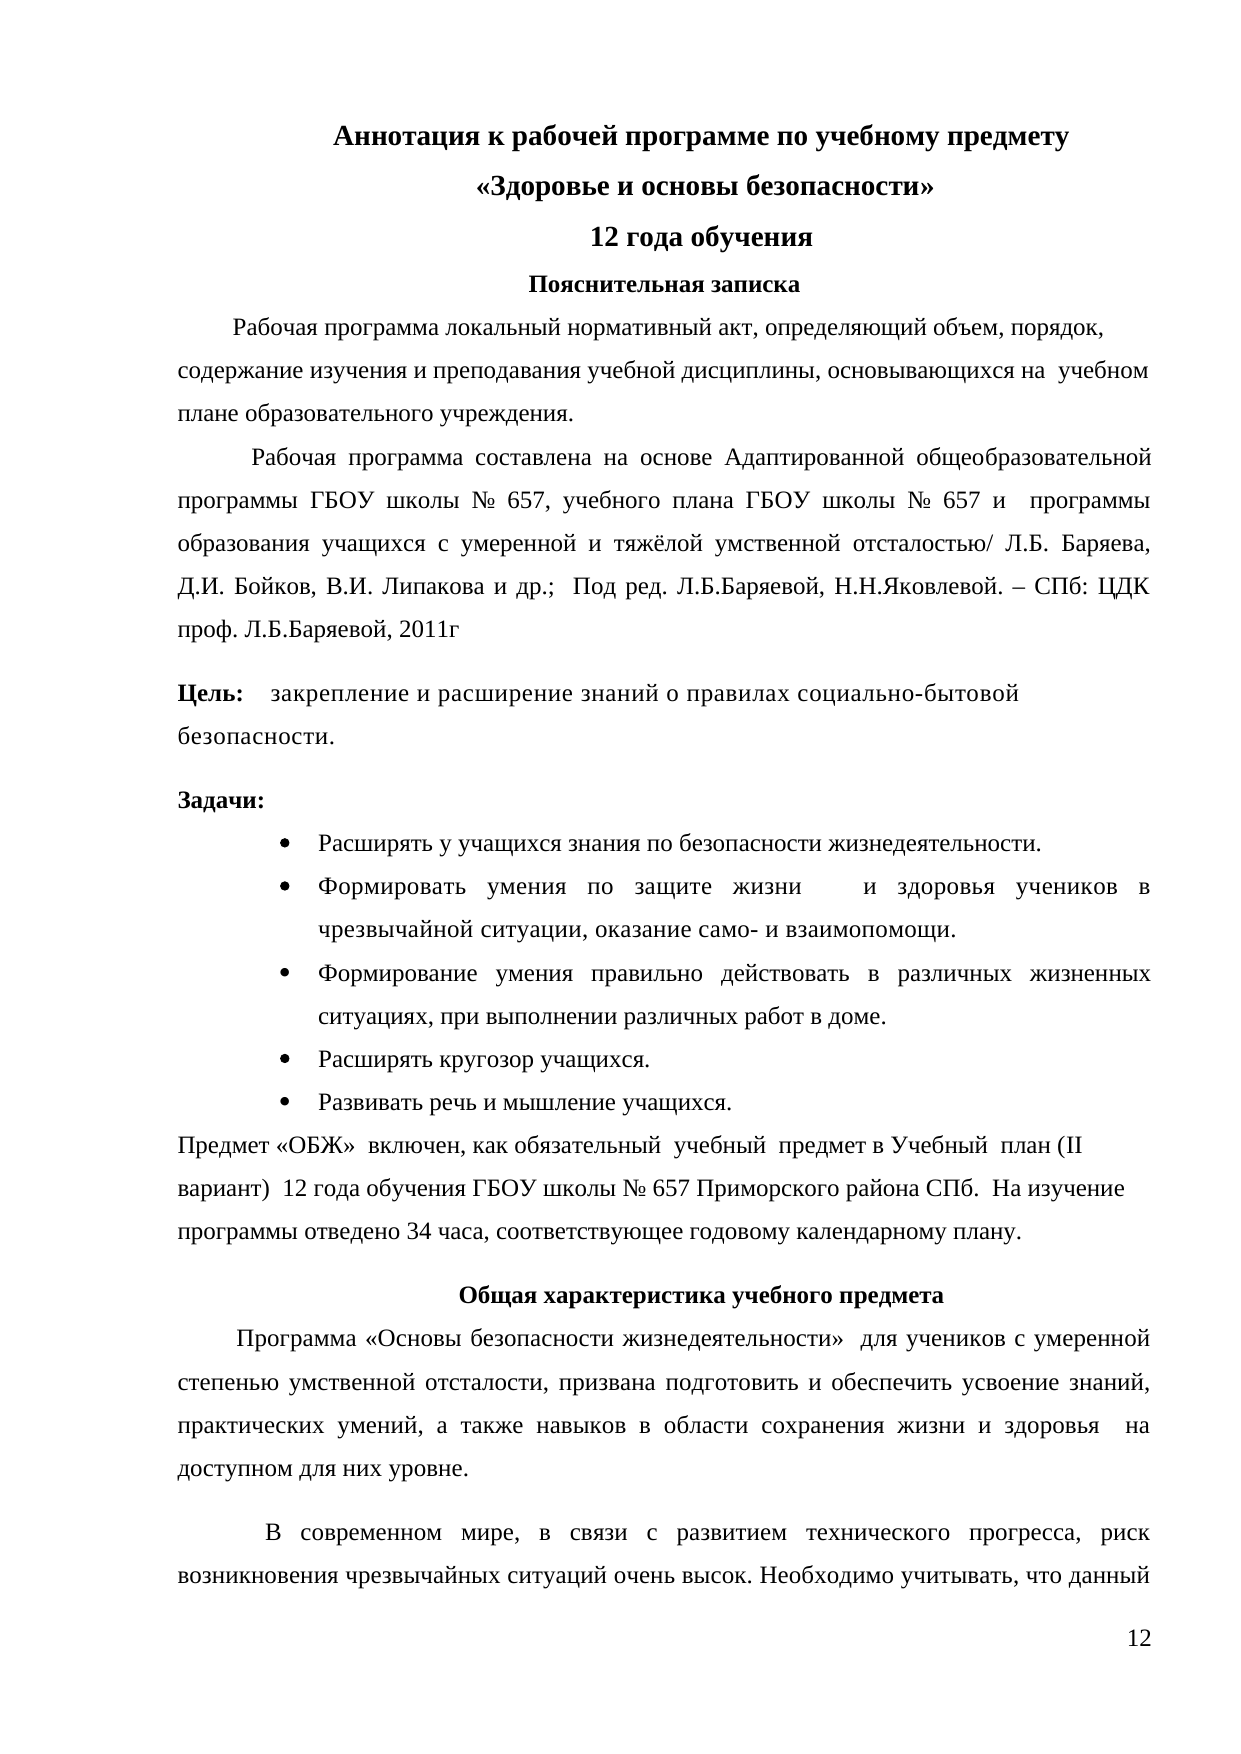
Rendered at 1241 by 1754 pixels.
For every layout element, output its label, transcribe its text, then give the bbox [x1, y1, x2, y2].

list Расширять у учащихся знания по безопасности жизнедеятельности. [280, 828, 1152, 857]
text Общая характеристика учебного предмета [177, 1280, 1152, 1309]
text Программа «Основы безопасности жизнедеятельности» для учеников с умеренной степенью умственной отсталости, призвана подготовить и обеспечить усвоение знаний, практических умений, а также навыков в области сохранения жизни и здоровья на доступном для них уровне. [177, 1323, 1152, 1482]
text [177, 1517, 1152, 1589]
text Пояснительная записка [177, 269, 1152, 298]
list Развивать речь и мышление учащихся. [280, 1087, 1152, 1116]
text Рабочая программа составлена на основе Адаптированной общеобразовательной программы ГБОУ школы № 657, учебного плана ГБОУ школы № 657 и программы образования учащихся с умеренной и тяжёлой умственной отсталостью/ Л.Б. Баряева, Д.И. Бойков, В.И. Липакова и др.; Под ред. Л.Б.Баряевой, Н.Н.Яковлевой. – СПб: ЦДК проф. Л.Б.Баряевой, 2011г [177, 442, 1152, 643]
text Задачи: [177, 785, 1152, 814]
text Цель: закрепление и расширение знаний о правилах социально-бытовой безопасности. [177, 678, 1152, 750]
text «Здоровье и основы безопасности» [177, 168, 1152, 202]
text 12 года обучения [177, 219, 1152, 252]
list Формировать умения по защите жизни и здоровья учеников в чрезвычайной ситуации, оказание само- и взаимопомощи. [280, 871, 1152, 943]
list Формирование умения правильно действовать в различных жизненных ситуациях, при выполнении различных работ в доме. [280, 958, 1152, 1029]
list Расширять кругозор учащихся. [280, 1044, 1152, 1073]
text Предмет «ОБЖ» включен, как обязательный учебный предмет в Учебный план (II вариант) 12 года обучения ГБОУ школы № 657 Приморского района СПб. На изучение программы отведено 34 часа, соответствующее годовому календарному плану. [177, 1130, 1152, 1245]
text Аннотация к рабочей программе по учебному предмету [177, 118, 1152, 152]
text Рабочая программа локальный нормативный акт, определяющий объем, порядок, содержание изучения и преподавания учебной дисциплины, основывающихся на учебном плане образовательного учреждения. [177, 312, 1152, 427]
